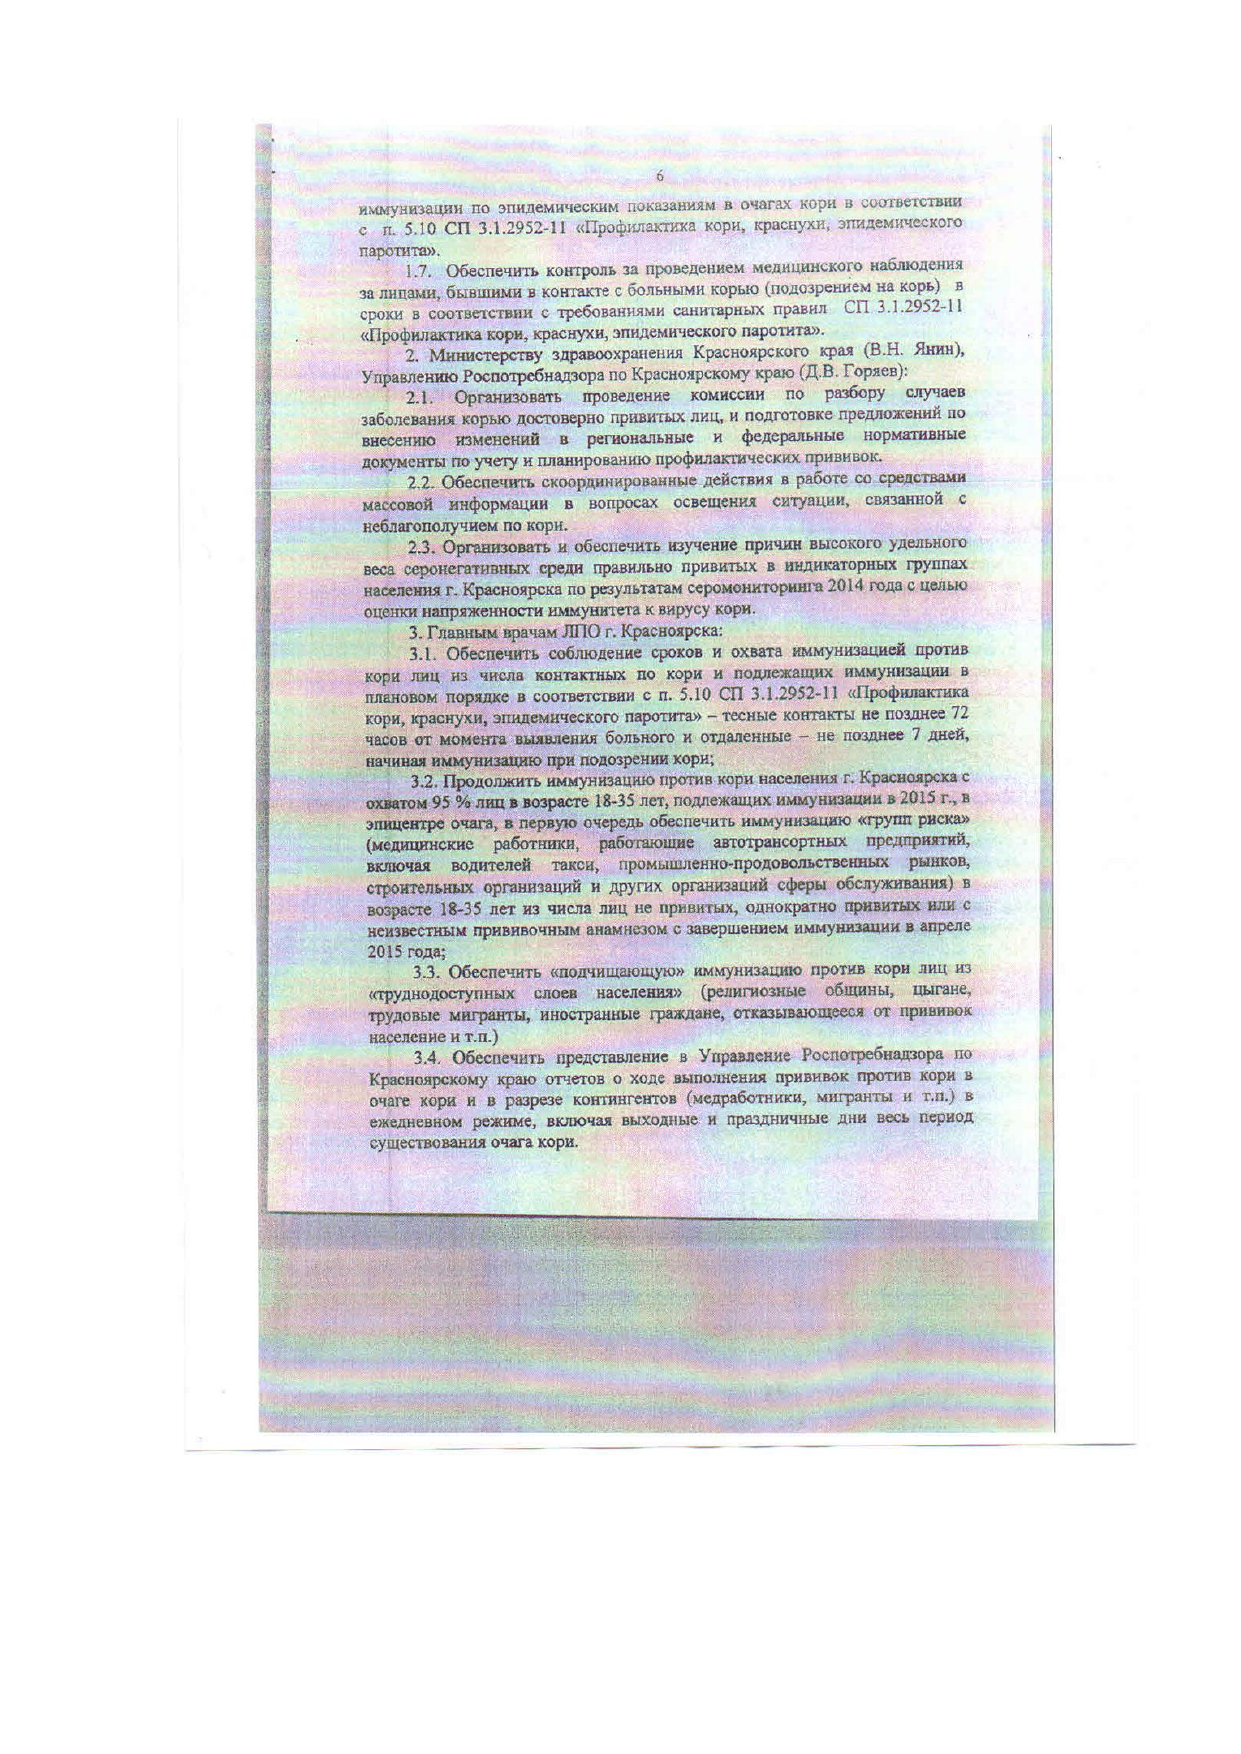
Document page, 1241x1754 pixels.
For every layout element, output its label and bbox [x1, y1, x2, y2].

picture [177, 118, 1151, 1467]
